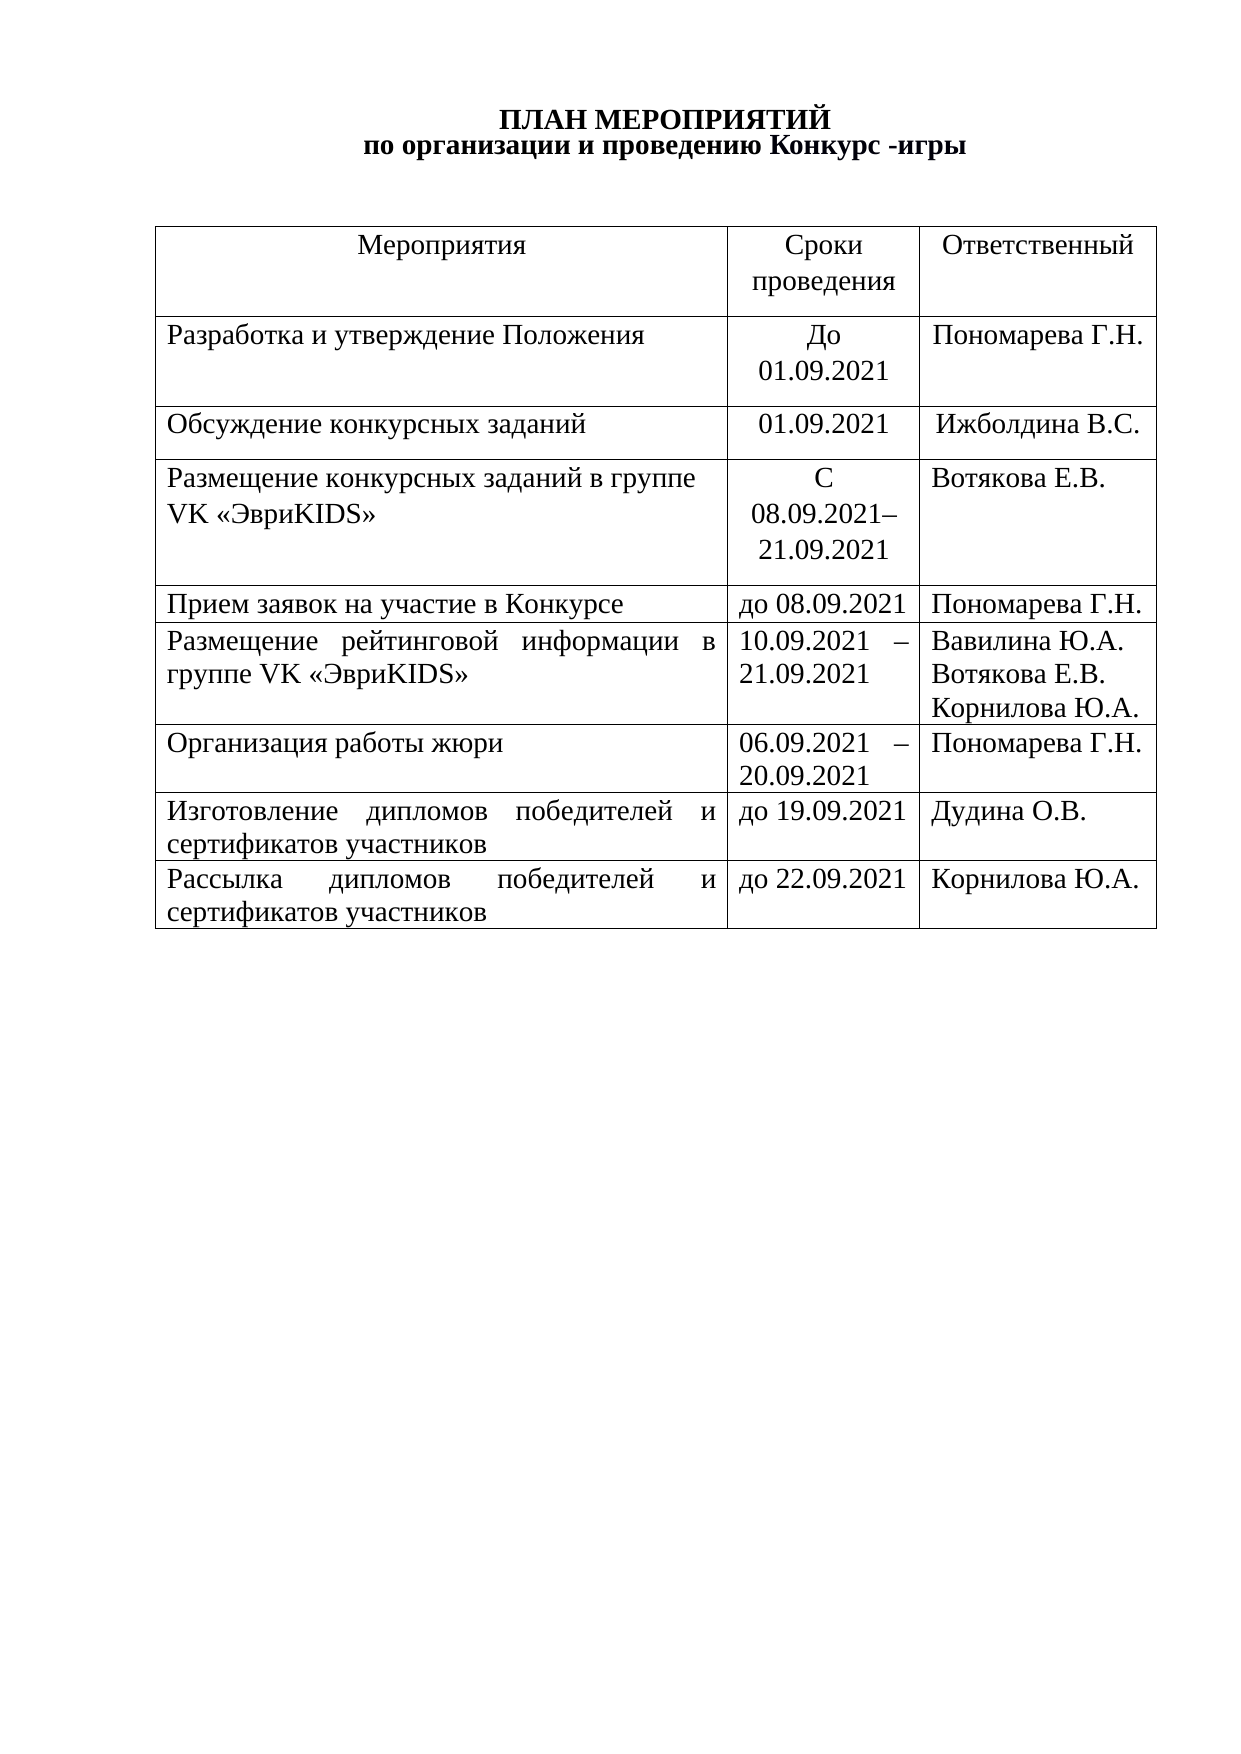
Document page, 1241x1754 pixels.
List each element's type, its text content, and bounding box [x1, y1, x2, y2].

table_cell 01.09.2021 [728, 407, 919, 459]
table_cell Разработка и утверждение Положения [156, 317, 727, 406]
table_cell Дудина О.В. [920, 793, 1156, 860]
table_cell Вотякова Е.В. [920, 460, 1156, 585]
table_cell Корнилова Ю.А. [920, 861, 1156, 928]
table_header Сроки проведения [728, 227, 919, 316]
text по организации и проведению Конкурс -игры [167, 134, 1163, 159]
table_cell до 08.09.2021 [728, 586, 919, 622]
table_cell 10.09.2021 – 21.09.2021 [728, 623, 919, 724]
table_cell Размещение рейтинговой информации в группе VK «ЭвриKIDS» [156, 623, 727, 724]
table_cell до 22.09.2021 [728, 861, 919, 928]
table_cell До 01.09.2021 [728, 317, 919, 406]
table_cell Ижболдина В.С. [920, 407, 1156, 459]
table_cell 06.09.2021 – 20.09.2021 [728, 725, 919, 792]
text ПЛАН МЕРОПРИЯТИЙ [167, 109, 1163, 134]
table_cell Рассылка дипломов победителей и сертификатов участников [156, 861, 727, 928]
table_cell Изготовление дипломов победителей и сертификатов участников [156, 793, 727, 860]
table_cell Пономарева Г.Н. [920, 317, 1156, 406]
table_header Мероприятия [156, 227, 727, 316]
table_cell Вавилина Ю.А. Вотякова Е.В. Корнилова Ю.А. [920, 623, 1156, 724]
table_cell Обсуждение конкурсных заданий [156, 407, 727, 459]
table_cell Организация работы жюри [156, 725, 727, 792]
table_cell С 08.09.2021– 21.09.2021 [728, 460, 919, 585]
table_cell до 19.09.2021 [728, 793, 919, 860]
table_cell Пономарева Г.Н. [920, 586, 1156, 622]
table_cell Пономарева Г.Н. [920, 725, 1156, 792]
table_cell Прием заявок на участие в Конкурсе [156, 586, 727, 622]
table_cell Размещение конкурсных заданий в группе VK «ЭвриKIDS» [156, 460, 727, 585]
table_header Ответственный [920, 227, 1156, 316]
